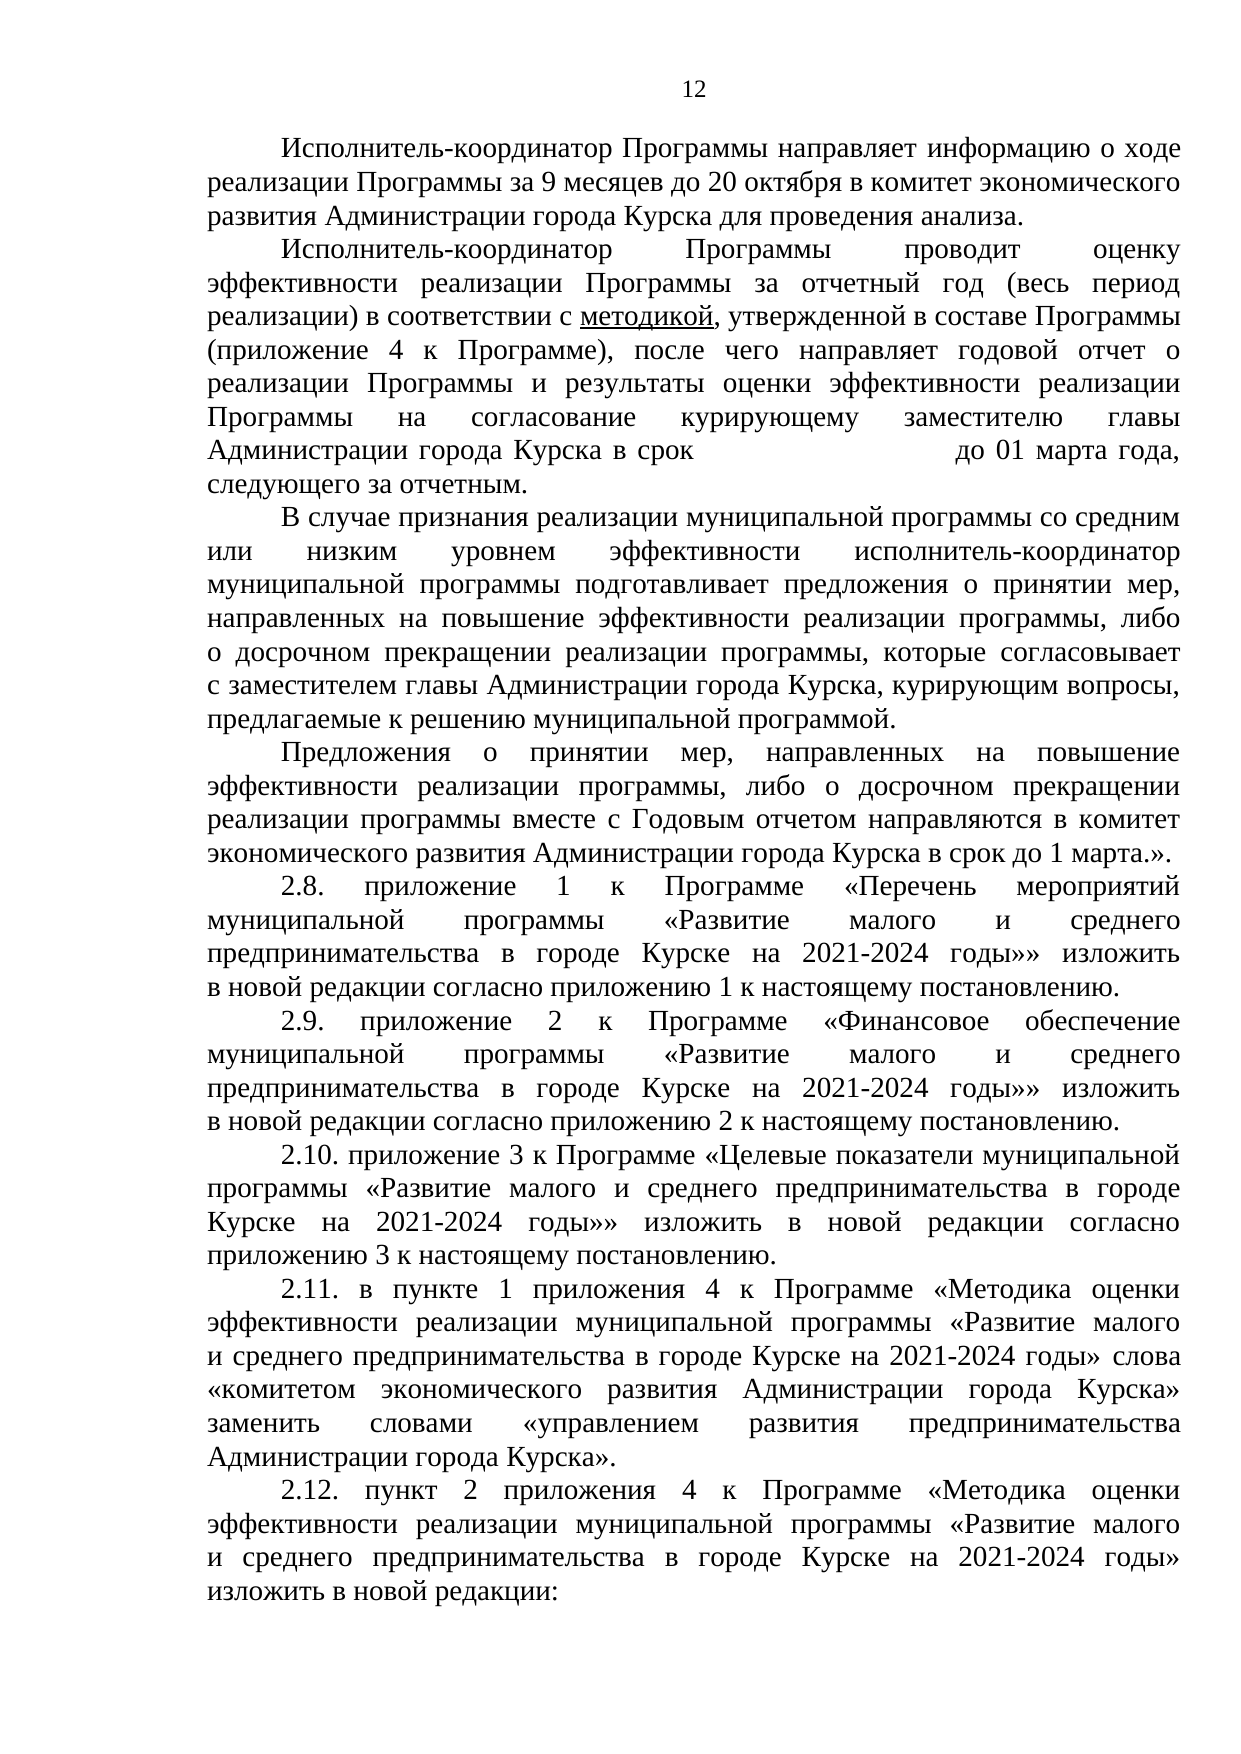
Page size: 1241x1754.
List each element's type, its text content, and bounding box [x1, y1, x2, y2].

text 2.10. приложение 3 к Программе «Целевые показатели муниципальной программы «Развитие малого и среднего предпринимательства в городе Курске на 2021-2024 годы»» изложить в новой редакции согласно приложению 3 к настоящему постановлению. [207, 1137, 1181, 1271]
text В случае признания реализации муниципальной программы со средним или низким уровнем эффективности исполнитель-координатор муниципальной программы подготавливает предложения о принятии мер, направленных на повышение эффективности реализации программы, либо о досрочном прекращении реализации программы, которые согласовывает с заместителем главы Администрации города Курска, курирующим вопросы, предлагаемые к решению муниципальной программой. [207, 499, 1181, 734]
text 2.12. пункт 2 приложения 4 к Программе «Методика оценки эффективности реализации муниципальной программы «Развитие малого и среднего предпринимательства в городе Курске на 2021-2024 годы» изложить в новой редакции: [207, 1472, 1181, 1606]
text Предложения о принятии мер, направленных на повышение эффективности реализации программы, либо о досрочном прекращении реализации программы вместе с Годовым отчетом направляются в комитет экономического развития Администрации города Курска в срок до 1 марта.». [207, 734, 1181, 868]
text Исполнитель-координатор Программы проводит оценку эффективности реализации Программы за отчетный год (весь период реализации) в соответствии с методикой, утвержденной в составе Программы (приложение 4 к Программе), после чего направляет годовой отчет о реализации Программы и результаты оценки эффективности реализации Программы на согласование курирующему заместителю главы Администрации города Курска в срок до 01 марта года, следующего за отчетным. [207, 231, 1181, 499]
text 2.8. приложение 1 к Программе «Перечень мероприятий муниципальной программы «Развитие малого и среднего предпринимательства в городе Курске на 2021-2024 годы»» изложить в новой редакции согласно приложению 1 к настоящему постановлению. [207, 868, 1181, 1003]
text 2.11. в пункте 1 приложения 4 к Программе «Методика оценки эффективности реализации муниципальной программы «Развитие малого и среднего предпринимательства в городе Курске на 2021-2024 годы» слова «комитетом экономического развития Администрации города Курска» заменить словами «управлением развития предпринимательства Администрации города Курска». [207, 1271, 1181, 1472]
text 2.9. приложение 2 к Программе «Финансовое обеспечение муниципальной программы «Развитие малого и среднего предпринимательства в городе Курске на 2021-2024 годы»» изложить в новой редакции согласно приложению 2 к настоящему постановлению. [207, 1003, 1181, 1137]
text Исполнитель-координатор Программы направляет информацию о ходе реализации Программы за 9 месяцев до 20 октября в комитет экономического развития Администрации города Курска для проведения анализа. [207, 131, 1181, 231]
